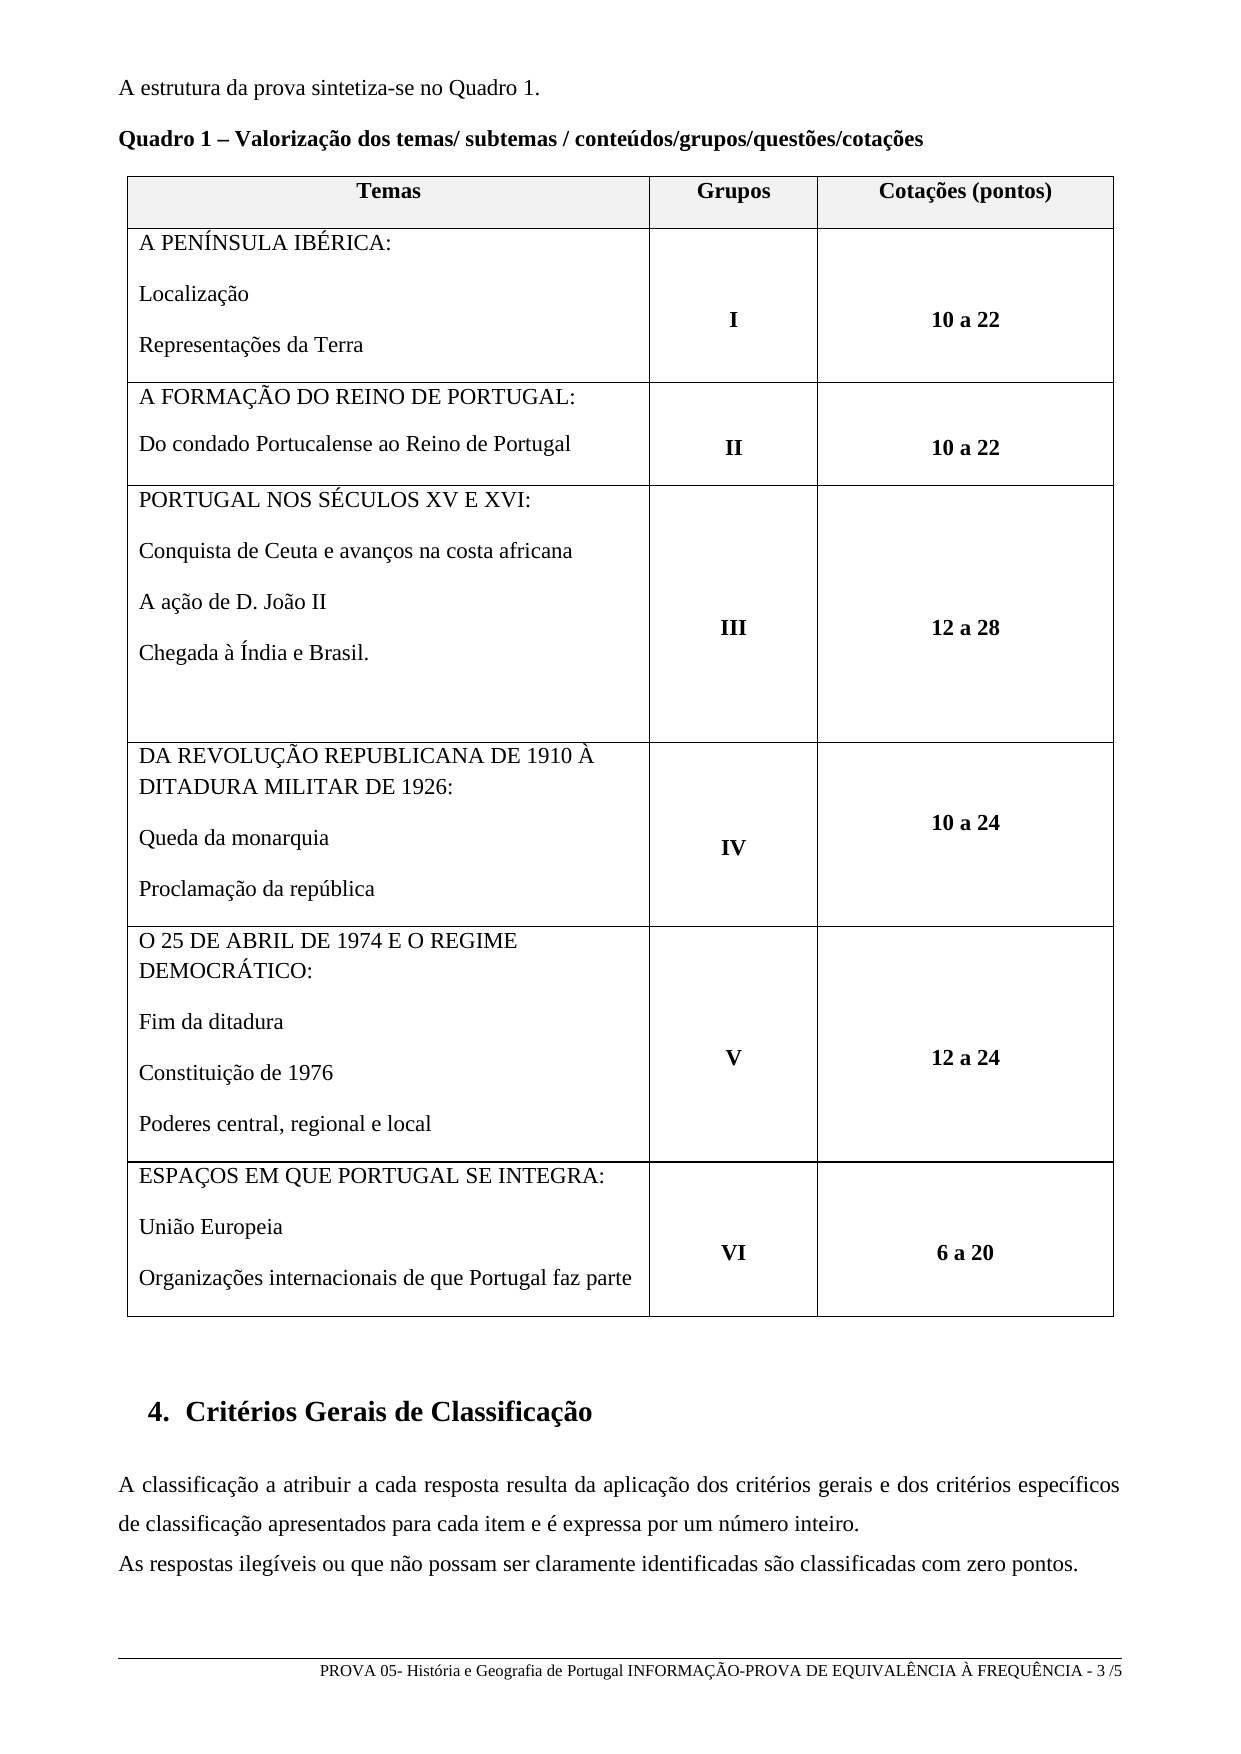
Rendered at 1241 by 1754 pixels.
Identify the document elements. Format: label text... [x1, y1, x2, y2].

table_cell 10 a 24 [818, 743, 1113, 926]
table_cell PORTUGAL NOS SÉCULOS XV E XVI: Conquista de Ceuta e avanços na costa africana A ação de D. João II Chegada à Índia e Brasil. [128, 486, 649, 742]
text A estrutura da prova sintetiza-se no Quadro 1. [118, 74, 1122, 100]
table_header Temas [128, 177, 649, 228]
list Critérios Gerais de Classificação [148, 1394, 1122, 1427]
table_cell 6 a 20 [818, 1163, 1113, 1316]
table_header Grupos [650, 177, 817, 228]
table_cell IV [650, 743, 817, 926]
table_cell 12 a 24 [818, 927, 1113, 1161]
table_cell I [650, 229, 817, 382]
table_cell O 25 DE ABRIL DE 1974 E O REGIME DEMOCRÁTICO: Fim da ditadura Constituição de 1976 Poderes central, regional e local [128, 927, 649, 1161]
table_cell 10 a 22 [818, 229, 1113, 382]
table_cell A PENÍNSULA IBÉRICA: Localização Representações da Terra [128, 229, 649, 382]
table_cell 10 a 22 [818, 383, 1113, 485]
table_cell DA REVOLUÇÃO REPUBLICANA DE 1910 À DITADURA MILITAR DE 1926: Queda da monarquia Proclamação da república [128, 743, 649, 926]
table_cell ESPAÇOS EM QUE PORTUGAL SE INTEGRA: União Europeia Organizações internacionais de que Portugal faz parte [128, 1163, 649, 1316]
text As respostas ilegíveis ou que não possam ser claramente identificadas são classificadas com zero pontos. [118, 1550, 1122, 1576]
table_cell VI [650, 1163, 817, 1316]
table_cell II [650, 383, 817, 485]
text Quadro 1 – Valorização dos temas/ subtemas / conteúdos/grupos/questões/cotações [118, 125, 1122, 151]
table_cell III [650, 486, 817, 742]
table_cell V [650, 927, 817, 1161]
table_header Cotações (pontos) [818, 177, 1113, 228]
table_cell 12 a 28 [818, 486, 1113, 742]
text A classificação a atribuir a cada resposta resulta da aplicação dos critérios gerais e dos critérios específicos de classificação apresentados para cada item e é expressa por um número inteiro. [118, 1471, 1122, 1537]
table_cell A FORMAÇÃO DO REINO DE PORTUGAL: Do condado Portucalense ao Reino de Portugal [128, 383, 649, 485]
